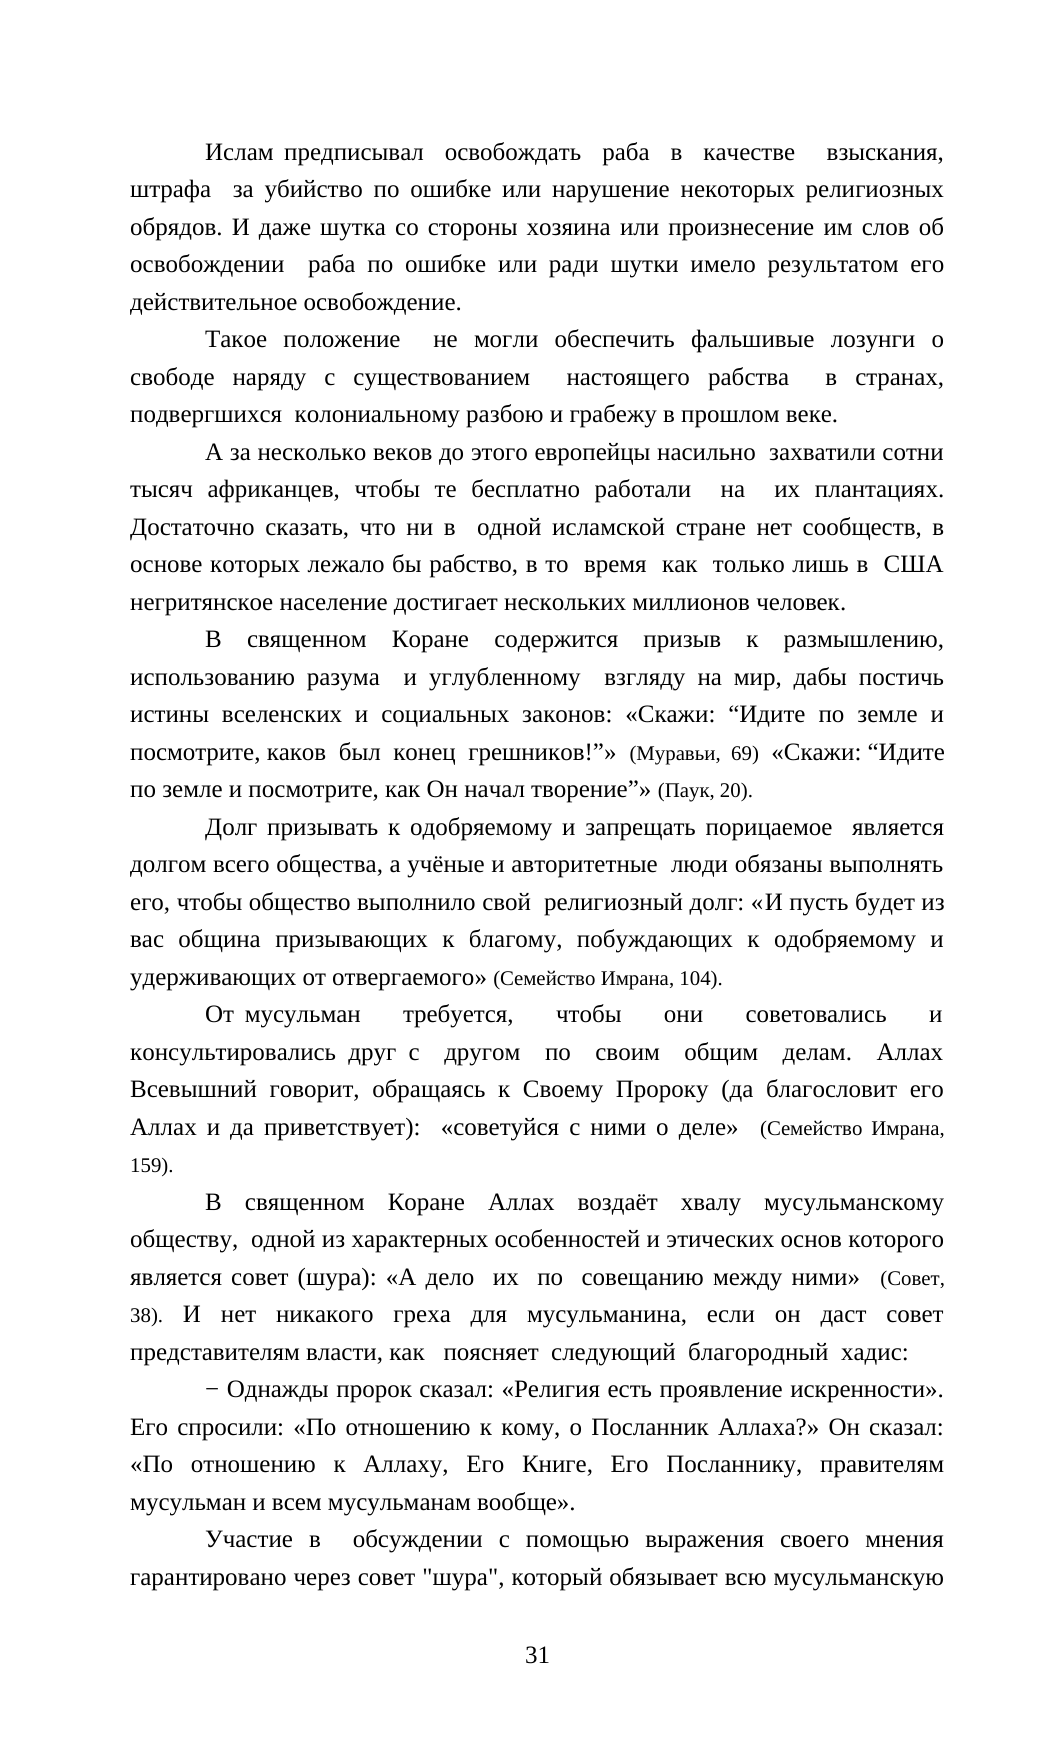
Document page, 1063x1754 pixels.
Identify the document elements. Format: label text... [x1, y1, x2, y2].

text − Однажды пророк сказал: «Религия есть проявление искренности». Его спросили: «По отношению к кому, о Посланник Аллаха?» Он сказал: «По отношению к Аллаху, Его Книге, Его Посланнику, правителям мусульман и всем мусульманам вообще». [130, 1367, 945, 1517]
text В священном Коране Аллах воздаёт хвалу мусульманскому обществу, одной из характерных особенностей и этических основ которого является совет (шура): «А дело их по совещанию между ними» (Совет, 38). И нет никакого греха для мусульманина, если он даст совет представителям власти, как поясняет следующий благородный хадис: [130, 1180, 945, 1367]
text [130, 1517, 945, 1592]
text В священном Коране содержится призыв к размышлению, использованию разума и углубленному взгляду на мир, дабы постичь истины вселенских и социальных законов: «Скажи: “Идите по земле и посмотрите, каков был конец грешников!”» (Муравьи, 69) «Скажи: “Идите по земле и посмотрите, как Он начал творение”» (Паук, 20). [130, 617, 945, 805]
text А за несколько веков до этого европейцы насильно захватили сотни тысяч африканцев, чтобы те бесплатно работали на их плантациях. Достаточно сказать, что ни в одной исламской стране нет сообществ, в основе которых лежало бы рабство, в то время как только лишь в США негритянское население достигает нескольких миллионов человек. [130, 430, 945, 617]
text От мусульман требуется, чтобы они советовались и консультировались друг с другом по своим общим делам. Аллах Всевышний говорит, обращаясь к Своему Пророку (да благословит его Аллах и да приветствует): «советуйся с ними о деле» (Семейство Имрана, 159). [130, 992, 945, 1180]
text Ислам предписывал освобождать раба в качестве взыскания, штрафа за убийство по ошибке или нарушение некоторых религиозных обрядов. И даже шутка со стороны хозяина или произнесение им слов об освобождении раба по ошибке или ради шутки имело результатом его действительное освобождение. [130, 130, 945, 317]
text Долг призывать к одобряемому и запрещать порицаемое является долгом всего общества, а учёные и авторитетные люди обязаны выполнять его, чтобы общество выполнило свой религиозный долг: «И пусть будет из вас община призывающих к благому, побуждающих к одобряемому и удерживающих от отвергаемого» (Семейство Имрана, 104). [130, 805, 945, 992]
text Такое положение не могли обеспечить фальшивые лозунги о свободе наряду с существованием настоящего рабства в странах, подвергшихся колониальному разбою и грабежу в прошлом веке. [130, 317, 945, 430]
